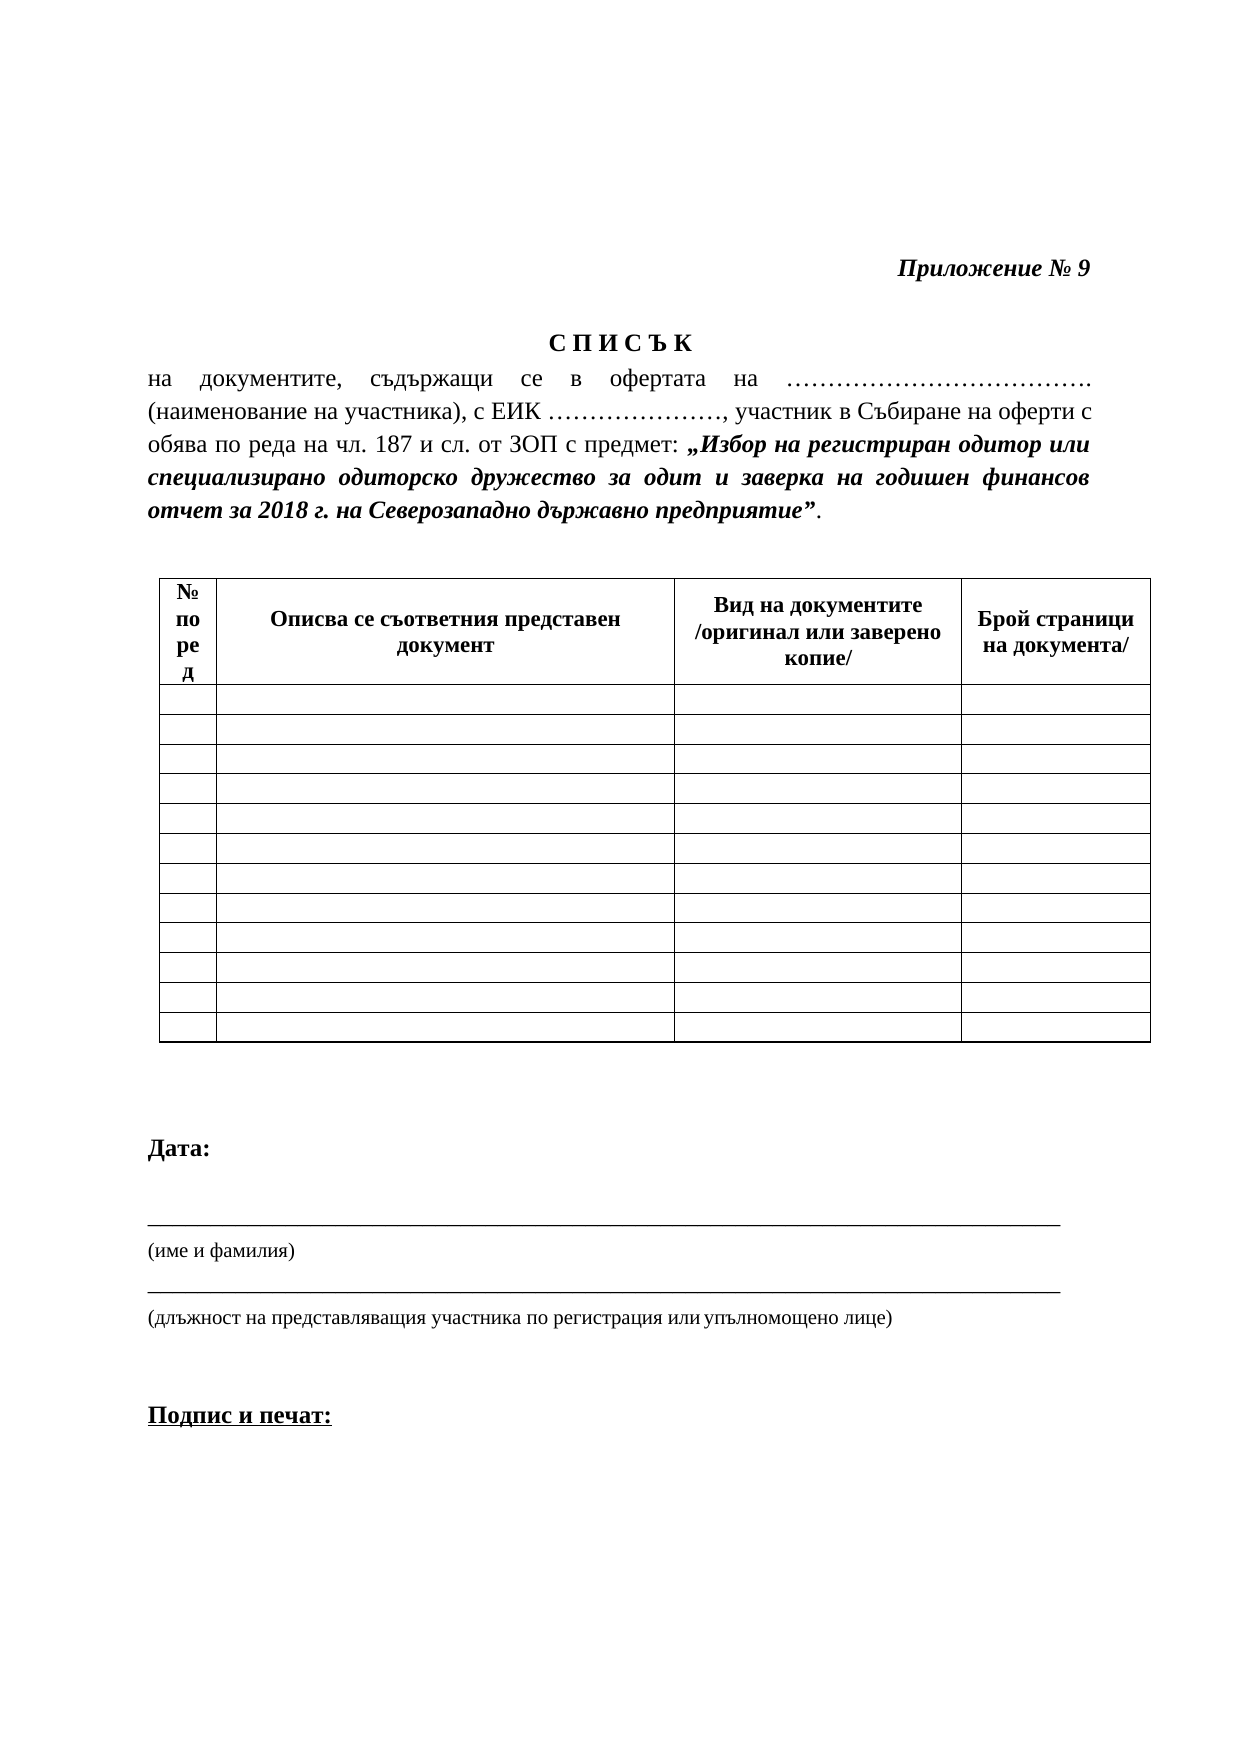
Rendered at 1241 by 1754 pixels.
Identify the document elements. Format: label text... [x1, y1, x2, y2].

table_cell [160, 715, 216, 743]
table_cell [160, 834, 216, 863]
table_header Описва се съответния представен документ [217, 579, 674, 684]
text _________________________________________________________________________ [148, 1195, 1093, 1229]
table_cell [962, 953, 1150, 982]
table_cell [217, 745, 674, 773]
table_cell [217, 774, 674, 803]
table_cell [160, 923, 216, 952]
table_cell [217, 834, 674, 863]
table_cell [962, 834, 1150, 863]
text _________________________________________________________________________ [148, 1262, 1093, 1295]
table_cell [675, 774, 961, 803]
table_cell [962, 685, 1150, 714]
table_cell [217, 923, 674, 952]
table_cell [160, 745, 216, 773]
table_cell [160, 864, 216, 892]
table_cell [217, 1013, 674, 1041]
table_cell [962, 894, 1150, 922]
table_cell [962, 774, 1150, 803]
table_header Вид на документите /оригинал или заверено копие/ [675, 579, 961, 684]
text (име и фамилия) [148, 1229, 1093, 1262]
table_cell [962, 715, 1150, 743]
table_cell [675, 864, 961, 892]
table_cell [217, 983, 674, 1012]
table_cell [217, 685, 674, 714]
table_cell [217, 804, 674, 833]
table_cell [217, 715, 674, 743]
subtitle С П И С Ъ К [148, 325, 1093, 356]
table_cell [675, 1013, 961, 1041]
table_cell [962, 923, 1150, 952]
table_cell [160, 1013, 216, 1041]
table_cell [160, 953, 216, 982]
text Приложение № 9 [148, 250, 1093, 281]
table_cell [675, 923, 961, 952]
text на документите, съдържащи се в офертата на ………………………………. (наименование на участника), с ЕИК …………………, участник в Събиране на оферти с обява по реда на чл. 187 и сл. от ЗОП с предмет: „Избор на регистриран одитор или специализирано одиторско дружество за одит и заверка на годишен финансов отчет за 2018 г. на Северозападно държавно предприятие”. [148, 363, 1093, 523]
table_header № по ред [160, 579, 216, 684]
table_cell [675, 834, 961, 863]
table_cell [675, 894, 961, 922]
table_cell [675, 715, 961, 743]
table_cell [962, 983, 1150, 1012]
table_cell [675, 685, 961, 714]
table_cell [217, 894, 674, 922]
table_cell [962, 745, 1150, 773]
table_cell [962, 1013, 1150, 1041]
table_cell [217, 864, 674, 892]
table_cell [217, 953, 674, 982]
table_cell [160, 894, 216, 922]
text (длъжност на представляващия участника по регистрация или упълномощено лице) [148, 1295, 1093, 1329]
table_cell [675, 953, 961, 982]
table_cell [160, 774, 216, 803]
table_cell [675, 804, 961, 833]
table_cell [160, 983, 216, 1012]
table_cell [160, 685, 216, 714]
table_cell [675, 745, 961, 773]
table_cell [962, 864, 1150, 892]
text Дата: [148, 1129, 988, 1162]
table_cell [675, 983, 961, 1012]
text Подпис и печат: [148, 1395, 1093, 1429]
table_header Брой страници на документа/ [962, 579, 1150, 684]
table_cell [160, 804, 216, 833]
table_cell [962, 804, 1150, 833]
